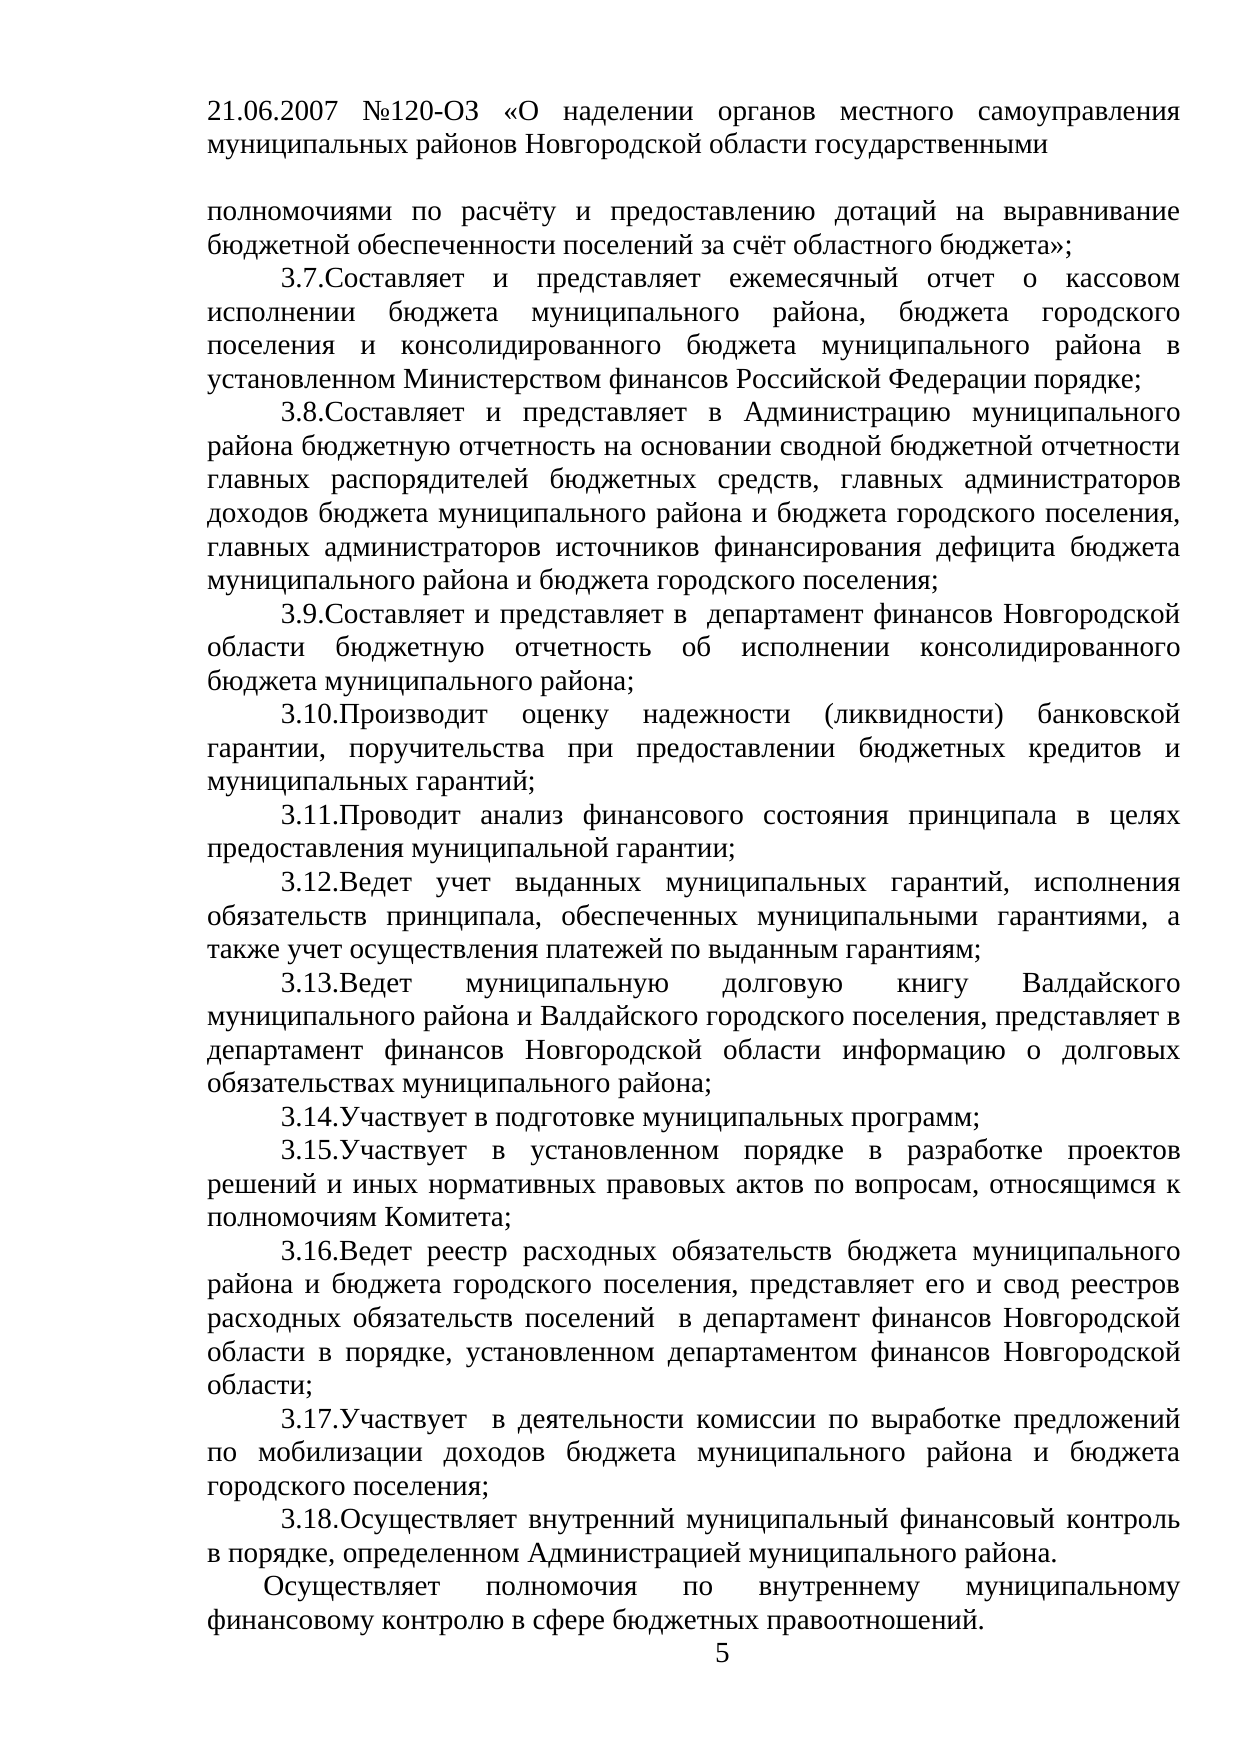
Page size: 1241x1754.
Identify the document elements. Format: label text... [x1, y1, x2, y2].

text 21.06.2007 №120-ОЗ «О наделении органов местного самоуправления муниципальных районов Новгородской области государственными [207, 93, 1181, 160]
text Осуществляет полномочия по внутреннему муниципальному финансовому контролю в сфере бюджетных правоотношений. [207, 1568, 1181, 1636]
text 3.18.Осуществляет внутренний муниципальный финансовый контроль в порядке, определенном Администрацией муниципального района. [207, 1501, 1181, 1568]
text 3.13.Ведет муниципальную долговую книгу Валдайского муниципального района и Валдайского городского поселения, представляет в департамент финансов Новгородской области информацию о долговых обязательствах муниципального района; [207, 965, 1181, 1099]
text 3.10.Производит оценку надежности (ликвидности) банковской гарантии, поручительства при предоставлении бюджетных кредитов и муниципальных гарантий; [207, 696, 1181, 797]
text 3.15.Участвует в установленном порядке в разработке проектов решений и иных нормативных правовых актов по вопросам, относящимся к полномочиям Комитета; [207, 1132, 1181, 1233]
text 3.7.Составляет и представляет ежемесячный отчет о кассовом исполнении бюджета муниципального района, бюджета городского поселения и консолидированного бюджета муниципального района в установленном Министерством финансов Российской Федерации порядке; [207, 260, 1181, 394]
text 3.8.Составляет и представляет в Администрацию муниципального района бюджетную отчетность на основании сводной бюджетной отчетности главных распорядителей бюджетных средств, главных администраторов доходов бюджета муниципального района и бюджета городского поселения, главных администраторов источников финансирования дефицита бюджета муниципального района и бюджета городского поселения; [207, 394, 1181, 596]
text 3.16.Ведет реестр расходных обязательств бюджета муниципального района и бюджета городского поселения, представляет его и свод реестров расходных обязательств поселений в департамент финансов Новгородской области в порядке, установленном департаментом финансов Новгородской области; [207, 1233, 1181, 1401]
text 3.12.Ведет учет выданных муниципальных гарантий, исполнения обязательств принципала, обеспеченных муниципальными гарантиями, а также учет осуществления платежей по выданным гарантиям; [207, 864, 1181, 965]
text 3.11.Проводит анализ финансового состояния принципала в целях предоставления муниципальной гарантии; [207, 797, 1181, 864]
text 5 [207, 1636, 1181, 1669]
text 3.14.Участвует в подготовке муниципальных программ; [207, 1099, 1181, 1132]
text полномочиями по расчёту и предоставлению дотаций на выравнивание бюджетной обеспеченности поселений за счёт областного бюджета»; [207, 193, 1181, 260]
text 3.17.Участвует в деятельности комиссии по выработке предложений по мобилизации доходов бюджета муниципального района и бюджета городского поселения; [207, 1401, 1181, 1501]
text 3.9.Составляет и представляет в департамент финансов Новгородской области бюджетную отчетность об исполнении консолидированного бюджета муниципального района; [207, 596, 1181, 696]
